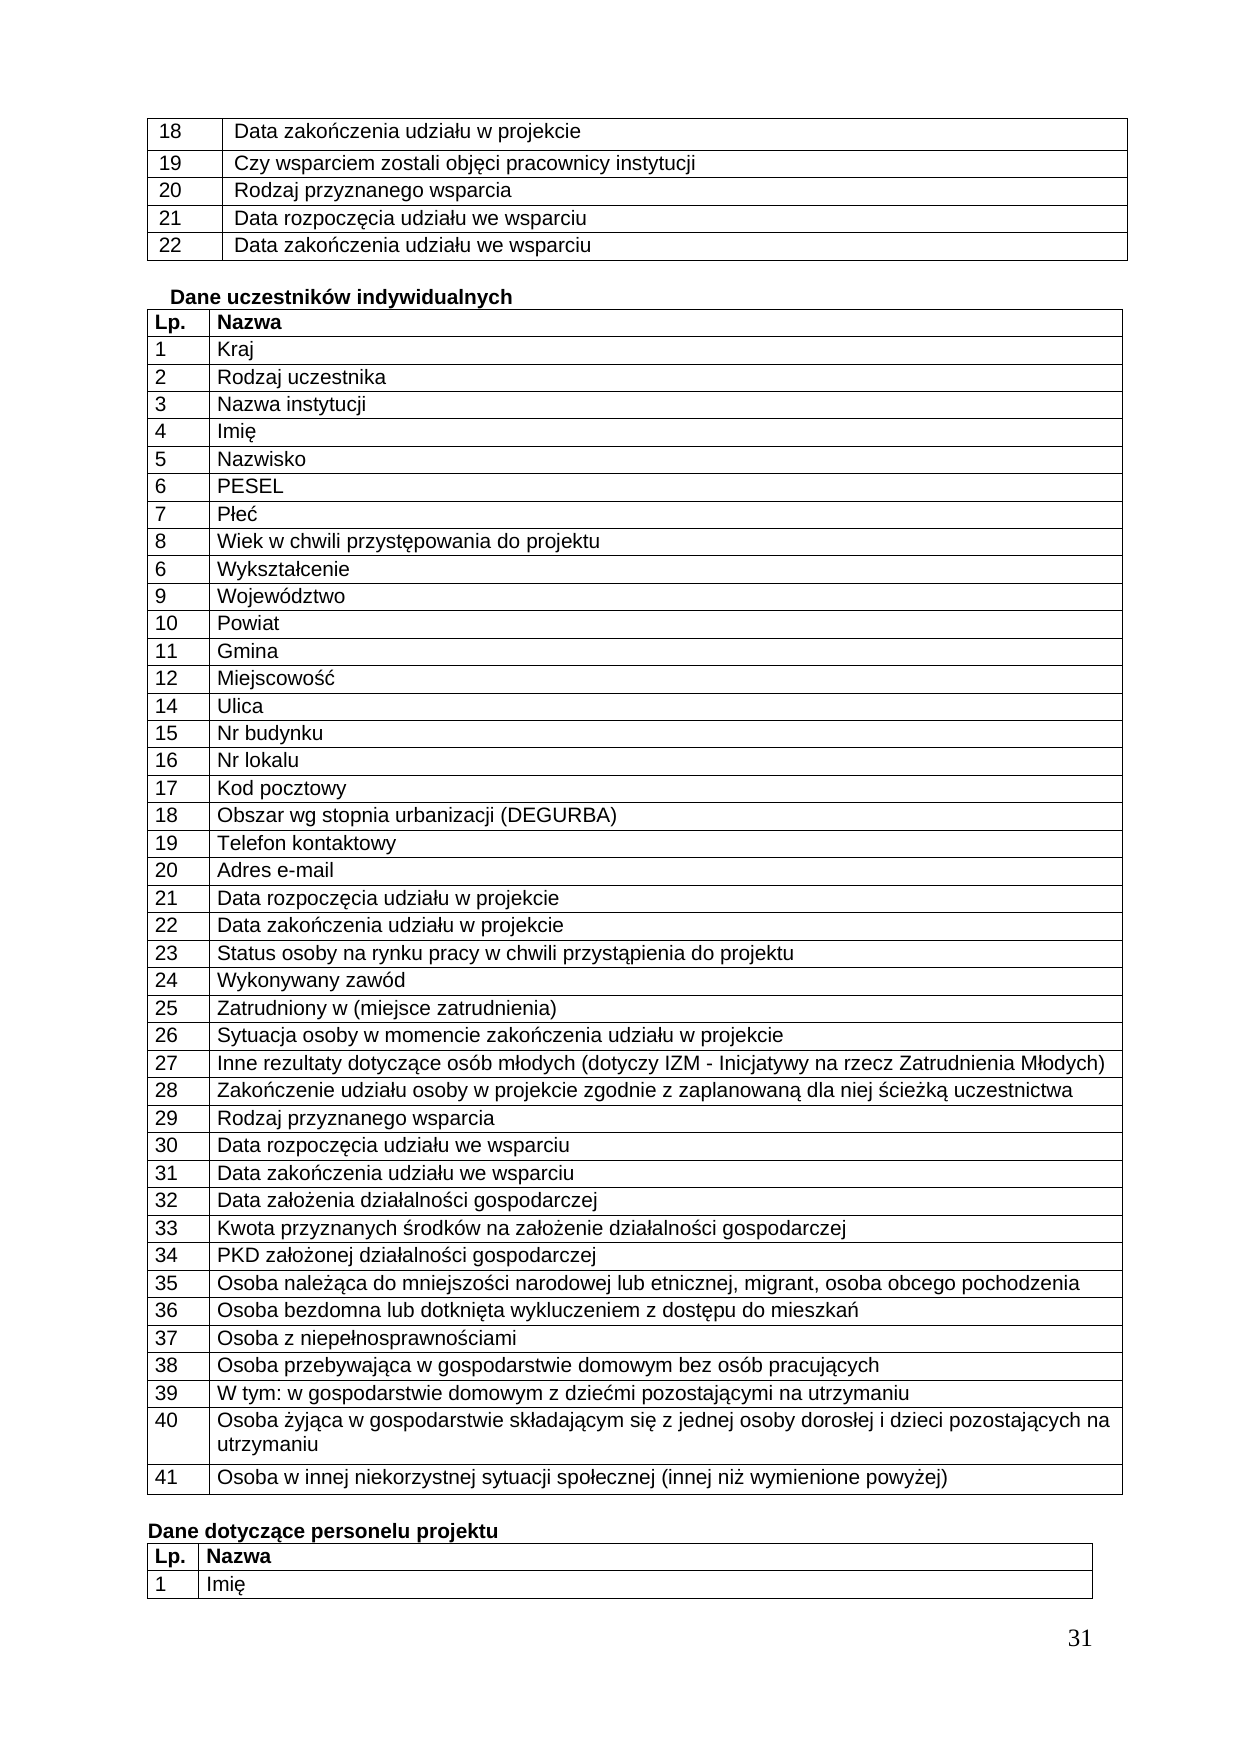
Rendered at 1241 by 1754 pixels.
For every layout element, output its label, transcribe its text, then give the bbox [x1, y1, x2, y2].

table_cell Rodzaj uczestnika [210, 365, 1122, 391]
table_cell Osoba z niepełnosprawnościami [210, 1326, 1122, 1352]
table_cell Osoba należąca do mniejszości narodowej lub etnicznej, migrant, osoba obcego pochodzenia [210, 1271, 1122, 1297]
table_cell 33 [148, 1216, 209, 1242]
table_cell Kod pocztowy [210, 776, 1122, 802]
table_header Nazwa [210, 310, 1122, 336]
table_cell 23 [148, 941, 209, 967]
table_cell 41 [148, 1465, 209, 1494]
table_header Lp. [148, 310, 209, 336]
table_cell Nr lokalu [210, 748, 1122, 775]
table_cell Data zakończenia udziału we wsparciu [210, 1161, 1122, 1187]
table_cell Data założenia działalności gospodarczej [210, 1188, 1122, 1215]
table_cell 20 [148, 858, 209, 885]
table_cell Obszar wg stopnia urbanizacji (DEGURBA) [210, 803, 1122, 830]
table_cell 28 [148, 1078, 209, 1105]
table_cell 32 [148, 1188, 209, 1215]
table_cell 6 [148, 474, 209, 501]
table_cell Wykonywany zawód [210, 968, 1122, 995]
table_cell Gmina [210, 639, 1122, 665]
table_cell Wiek w chwili przystępowania do projektu [210, 529, 1122, 555]
table_cell Kwota przyznanych środków na założenie działalności gospodarczej [210, 1216, 1122, 1242]
table_cell Data zakończenia udziału we wsparciu [223, 233, 1127, 260]
table_cell Data rozpoczęcia udziału we wsparciu [210, 1133, 1122, 1160]
table_cell Data rozpoczęcia udziału we wsparciu [223, 206, 1127, 232]
table_cell 1 [148, 1571, 198, 1598]
table_cell 14 [148, 694, 209, 720]
table_cell Powiat [210, 611, 1122, 638]
table_cell 39 [148, 1381, 209, 1407]
table_cell 7 [148, 502, 209, 528]
table_cell 3 [148, 392, 209, 418]
table_cell 1 [148, 337, 209, 363]
table_cell 20 [148, 178, 222, 205]
table_cell Płeć [210, 502, 1122, 528]
table_cell 40 [148, 1408, 209, 1463]
table_cell 29 [148, 1106, 209, 1132]
table_cell Imię [199, 1571, 1092, 1598]
table_cell 36 [148, 1298, 209, 1325]
table_cell 34 [148, 1243, 209, 1270]
table_cell Osoba przebywająca w gospodarstwie domowym bez osób pracujących [210, 1353, 1122, 1380]
table_cell Ulica [210, 694, 1122, 720]
table_cell 6 [148, 556, 209, 583]
table_cell 18 [148, 119, 222, 150]
table_cell PKD założonej działalności gospodarczej [210, 1243, 1122, 1270]
table_cell 38 [148, 1353, 209, 1380]
table_cell 24 [148, 968, 209, 995]
table_cell 4 [148, 419, 209, 446]
table_cell 10 [148, 611, 209, 638]
table_header Lp. [148, 1544, 198, 1570]
table_cell Czy wsparciem zostali objęci pracownicy instytucji [223, 151, 1127, 177]
table_cell Rodzaj przyznanego wsparcia [223, 178, 1127, 205]
text Dane uczestników indywidualnych [170, 285, 1093, 309]
table_cell 30 [148, 1133, 209, 1160]
table_cell 11 [148, 639, 209, 665]
table_cell 21 [148, 206, 222, 232]
table_cell 21 [148, 886, 209, 912]
table_cell Data zakończenia udziału w projekcie [223, 119, 1127, 150]
table_cell 19 [148, 831, 209, 857]
table_cell Telefon kontaktowy [210, 831, 1122, 857]
table_cell Osoba bezdomna lub dotknięta wykluczeniem z dostępu do mieszkań [210, 1298, 1122, 1325]
table_cell 37 [148, 1326, 209, 1352]
table_cell 8 [148, 529, 209, 555]
table_cell Kraj [210, 337, 1122, 363]
table_cell Data rozpoczęcia udziału w projekcie [210, 886, 1122, 912]
table_cell 27 [148, 1051, 209, 1077]
table_cell Status osoby na rynku pracy w chwili przystąpienia do projektu [210, 941, 1122, 967]
table_cell Wykształcenie [210, 556, 1122, 583]
table_cell Miejscowość [210, 666, 1122, 692]
table_cell 15 [148, 721, 209, 747]
table_cell 25 [148, 996, 209, 1022]
table_cell 17 [148, 776, 209, 802]
table_cell 22 [148, 913, 209, 940]
table_cell Data zakończenia udziału w projekcie [210, 913, 1122, 940]
table_cell Osoba w innej niekorzystnej sytuacji społecznej (innej niż wymienione powyżej) [210, 1465, 1122, 1494]
table_cell Zakończenie udziału osoby w projekcie zgodnie z zaplanowaną dla niej ścieżką uczestnictwa [210, 1078, 1122, 1105]
table_cell 22 [148, 233, 222, 260]
table_cell Rodzaj przyznanego wsparcia [210, 1106, 1122, 1132]
table_cell 12 [148, 666, 209, 692]
table_cell Nazwa instytucji [210, 392, 1122, 418]
table_cell 18 [148, 803, 209, 830]
table_cell Osoba żyjąca w gospodarstwie składającym się z jednej osoby dorosłej i dzieci pozostających na utrzymaniu [210, 1408, 1122, 1463]
table_cell 19 [148, 151, 222, 177]
table_cell Województwo [210, 584, 1122, 610]
table_cell Nazwisko [210, 447, 1122, 473]
table_cell Inne rezultaty dotyczące osób młodych (dotyczy IZM - Inicjatywy na rzecz Zatrudnienia Młodych) [210, 1051, 1122, 1077]
table_cell 16 [148, 748, 209, 775]
table_cell 5 [148, 447, 209, 473]
table_cell 26 [148, 1023, 209, 1050]
table_cell 31 [148, 1161, 209, 1187]
table_cell Adres e-mail [210, 858, 1122, 885]
table_cell Imię [210, 419, 1122, 446]
table_cell Sytuacja osoby w momencie zakończenia udziału w projekcie [210, 1023, 1122, 1050]
table_cell PESEL [210, 474, 1122, 501]
table_header Nazwa [199, 1544, 1092, 1570]
table_cell 35 [148, 1271, 209, 1297]
text Dane dotyczące personelu projektu [148, 1519, 1093, 1543]
table_cell 9 [148, 584, 209, 610]
table_cell 2 [148, 365, 209, 391]
table_cell W tym: w gospodarstwie domowym z dziećmi pozostającymi na utrzymaniu [210, 1381, 1122, 1407]
table_cell Zatrudniony w (miejsce zatrudnienia) [210, 996, 1122, 1022]
table_cell Nr budynku [210, 721, 1122, 747]
